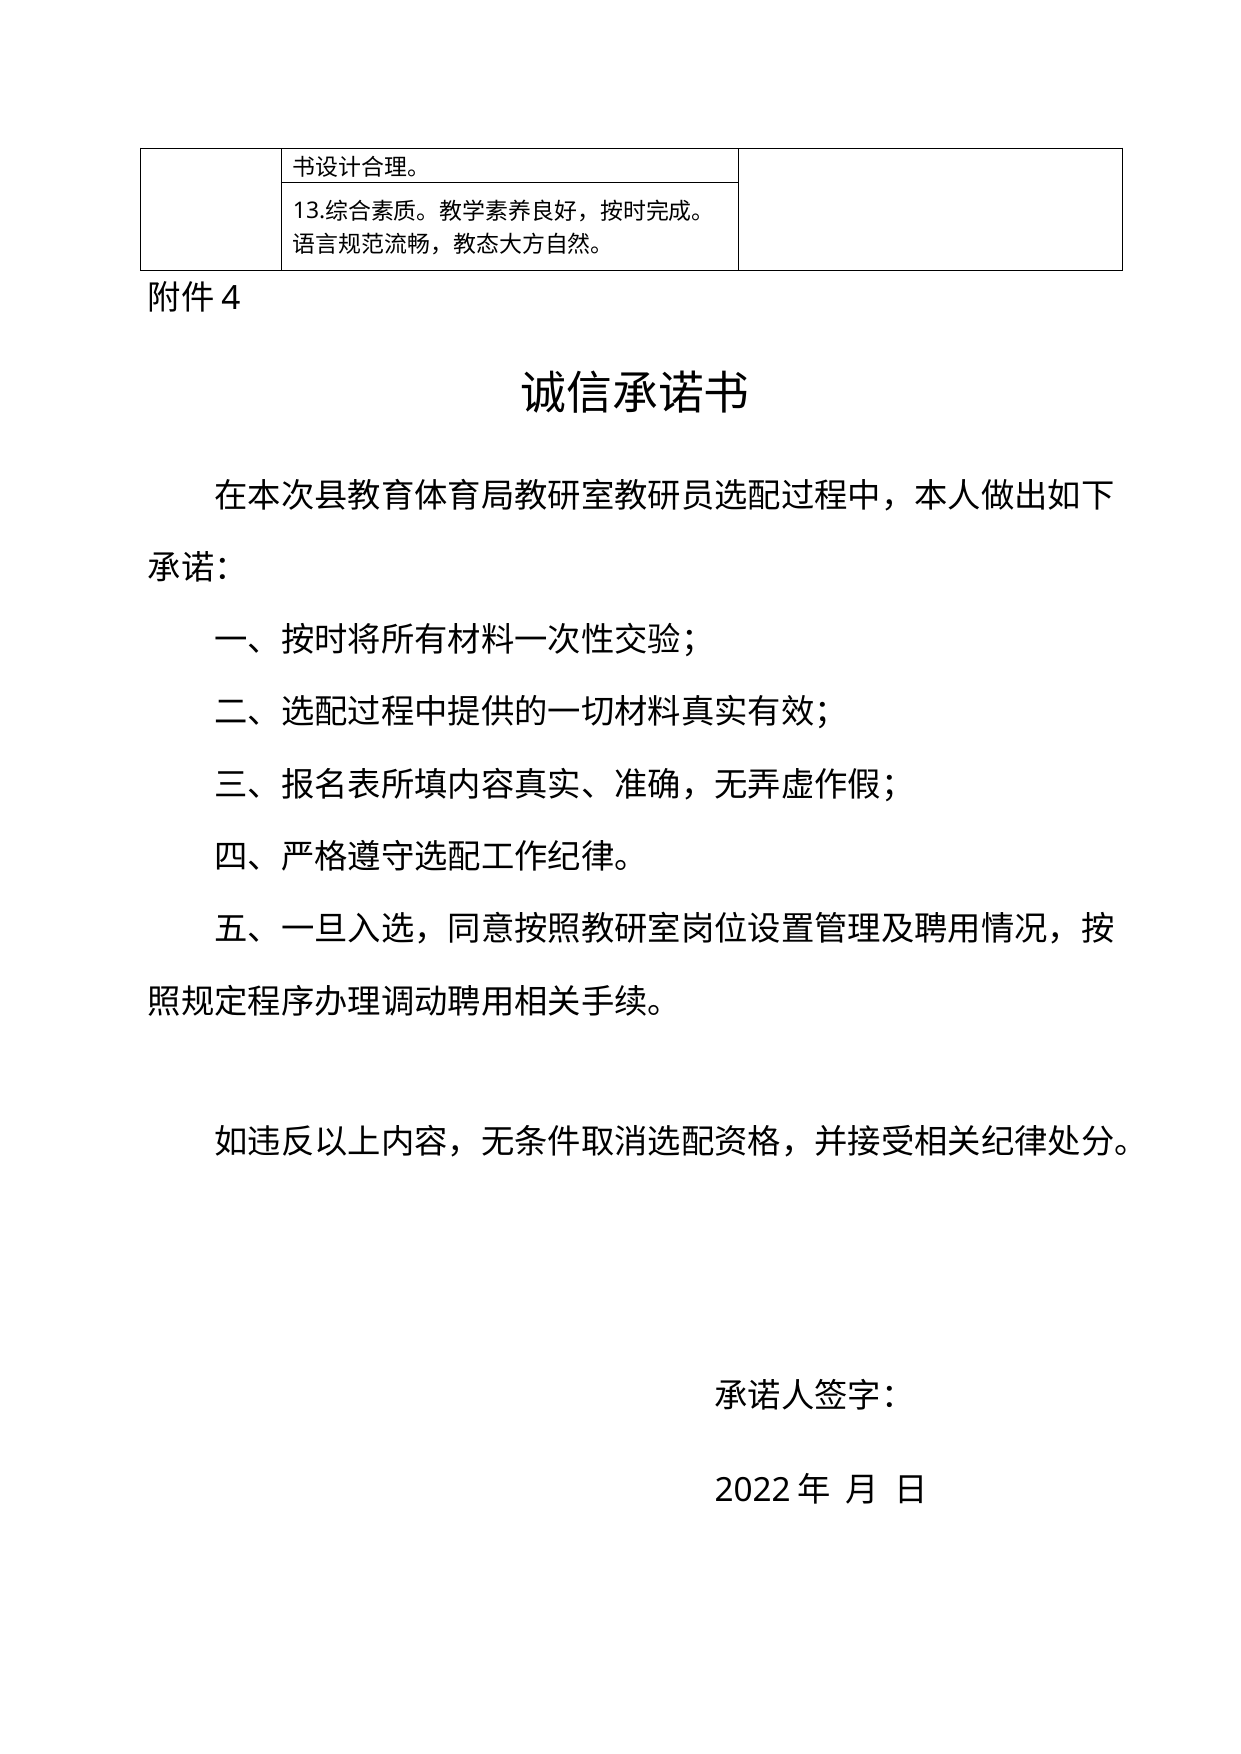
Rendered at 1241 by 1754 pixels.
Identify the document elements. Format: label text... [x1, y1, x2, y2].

text 在本次县教育体育局教研室教研员选配过程中，本人做出如下承诺： [148, 468, 1122, 589]
text 二、选配过程中提供的一切材料真实有效； [148, 685, 1122, 733]
text 承诺人签字： [148, 1369, 1122, 1417]
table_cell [282, 149, 738, 182]
text 2022年 月 日 [148, 1462, 1122, 1511]
text 附件4 [148, 271, 1122, 319]
text 如违反以上内容，无条件取消选配资格，并接受相关纪律处分。 [148, 1115, 1122, 1163]
text 诚信承诺书 [148, 357, 1122, 423]
text 三、报名表所填内容真实、准确，无弄虚作假； [148, 757, 1122, 806]
text 五、一旦入选，同意按照教研室岗位设置管理及聘用情况，按照规定程序办理调动聘用相关手续。 [148, 902, 1122, 1023]
text 四、严格遵守选配工作纪律。 [148, 830, 1122, 878]
table_cell 13.综合素质。教学素养良好，按时完成。语言规范流畅，教态大方自然。 [282, 183, 738, 269]
text 一、按时将所有材料一次性交验； [148, 613, 1122, 661]
